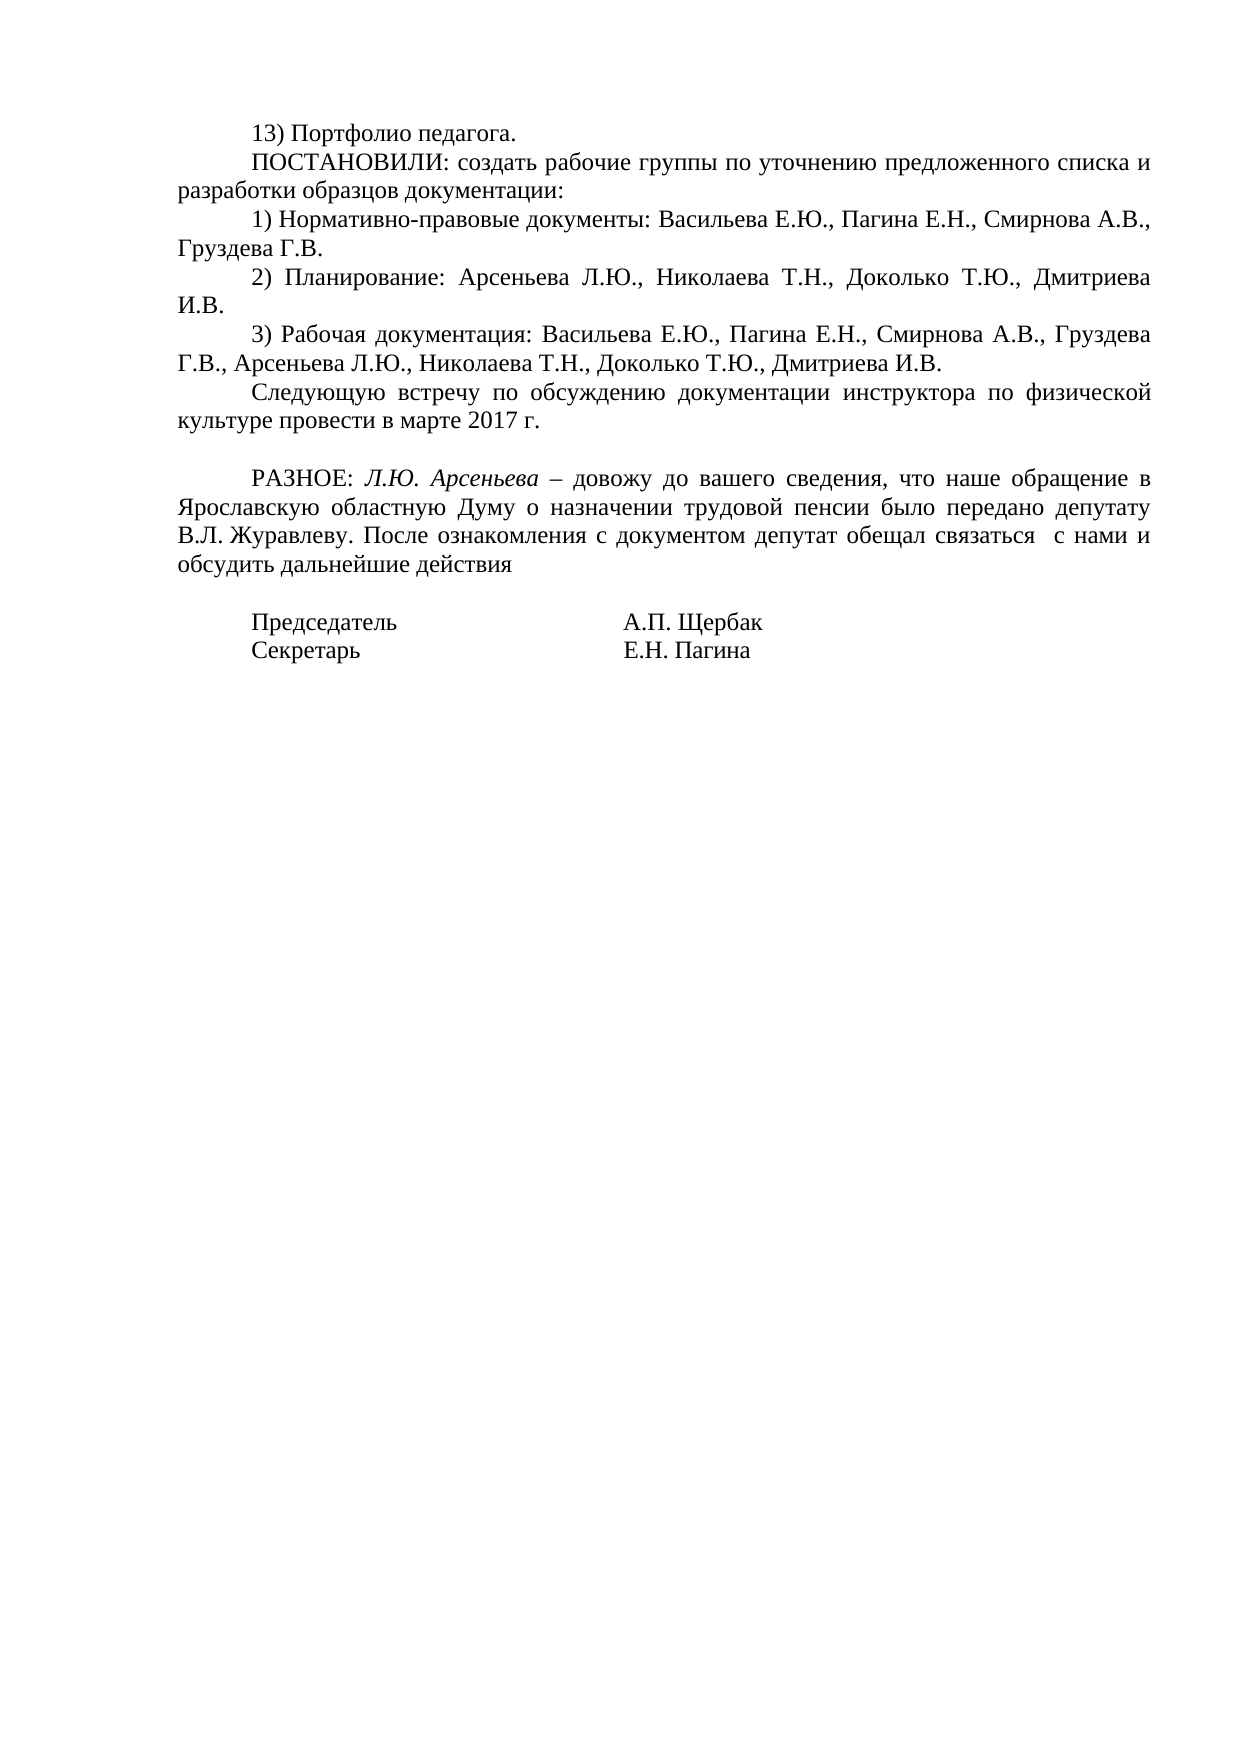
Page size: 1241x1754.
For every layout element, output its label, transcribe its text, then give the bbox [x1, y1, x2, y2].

text ПОСТАНОВИЛИ: создать рабочие группы по уточнению предложенного списка и разработки образцов документации: [177, 147, 1152, 204]
text Председатель А.П. Щербак [177, 607, 1152, 636]
text 3) Рабочая документация: Васильева Е.Ю., Пагина Е.Н., Смирнова А.В., Груздева Г.В., Арсеньева Л.Ю., Николаева Т.Н., Доколько Т.Ю., Дмитриева И.В. [177, 319, 1152, 377]
text Следующую встречу по обсуждению документации инструктора по физической культуре провести в марте 2017 г. [177, 377, 1152, 434]
text РАЗНОЕ: Л.Ю. Арсеньева – довожу до вашего сведения, что наше обращение в Ярославскую областную Думу о назначении трудовой пенсии было передано депутату В.Л. Журавлеву. После ознакомления с документом депутат обещал связаться с нами и обсудить дальнейшие действия [177, 463, 1152, 578]
text 13) Портфолио педагога. [177, 118, 1152, 147]
text 2) Планирование: Арсеньева Л.Ю., Николаева Т.Н., Доколько Т.Ю., Дмитриева И.В. [177, 262, 1152, 319]
text Секретарь Е.Н. Пагина [177, 636, 1152, 664]
text 1) Нормативно-правовые документы: Васильева Е.Ю., Пагина Е.Н., Смирнова А.В., Груздева Г.В. [177, 204, 1152, 262]
